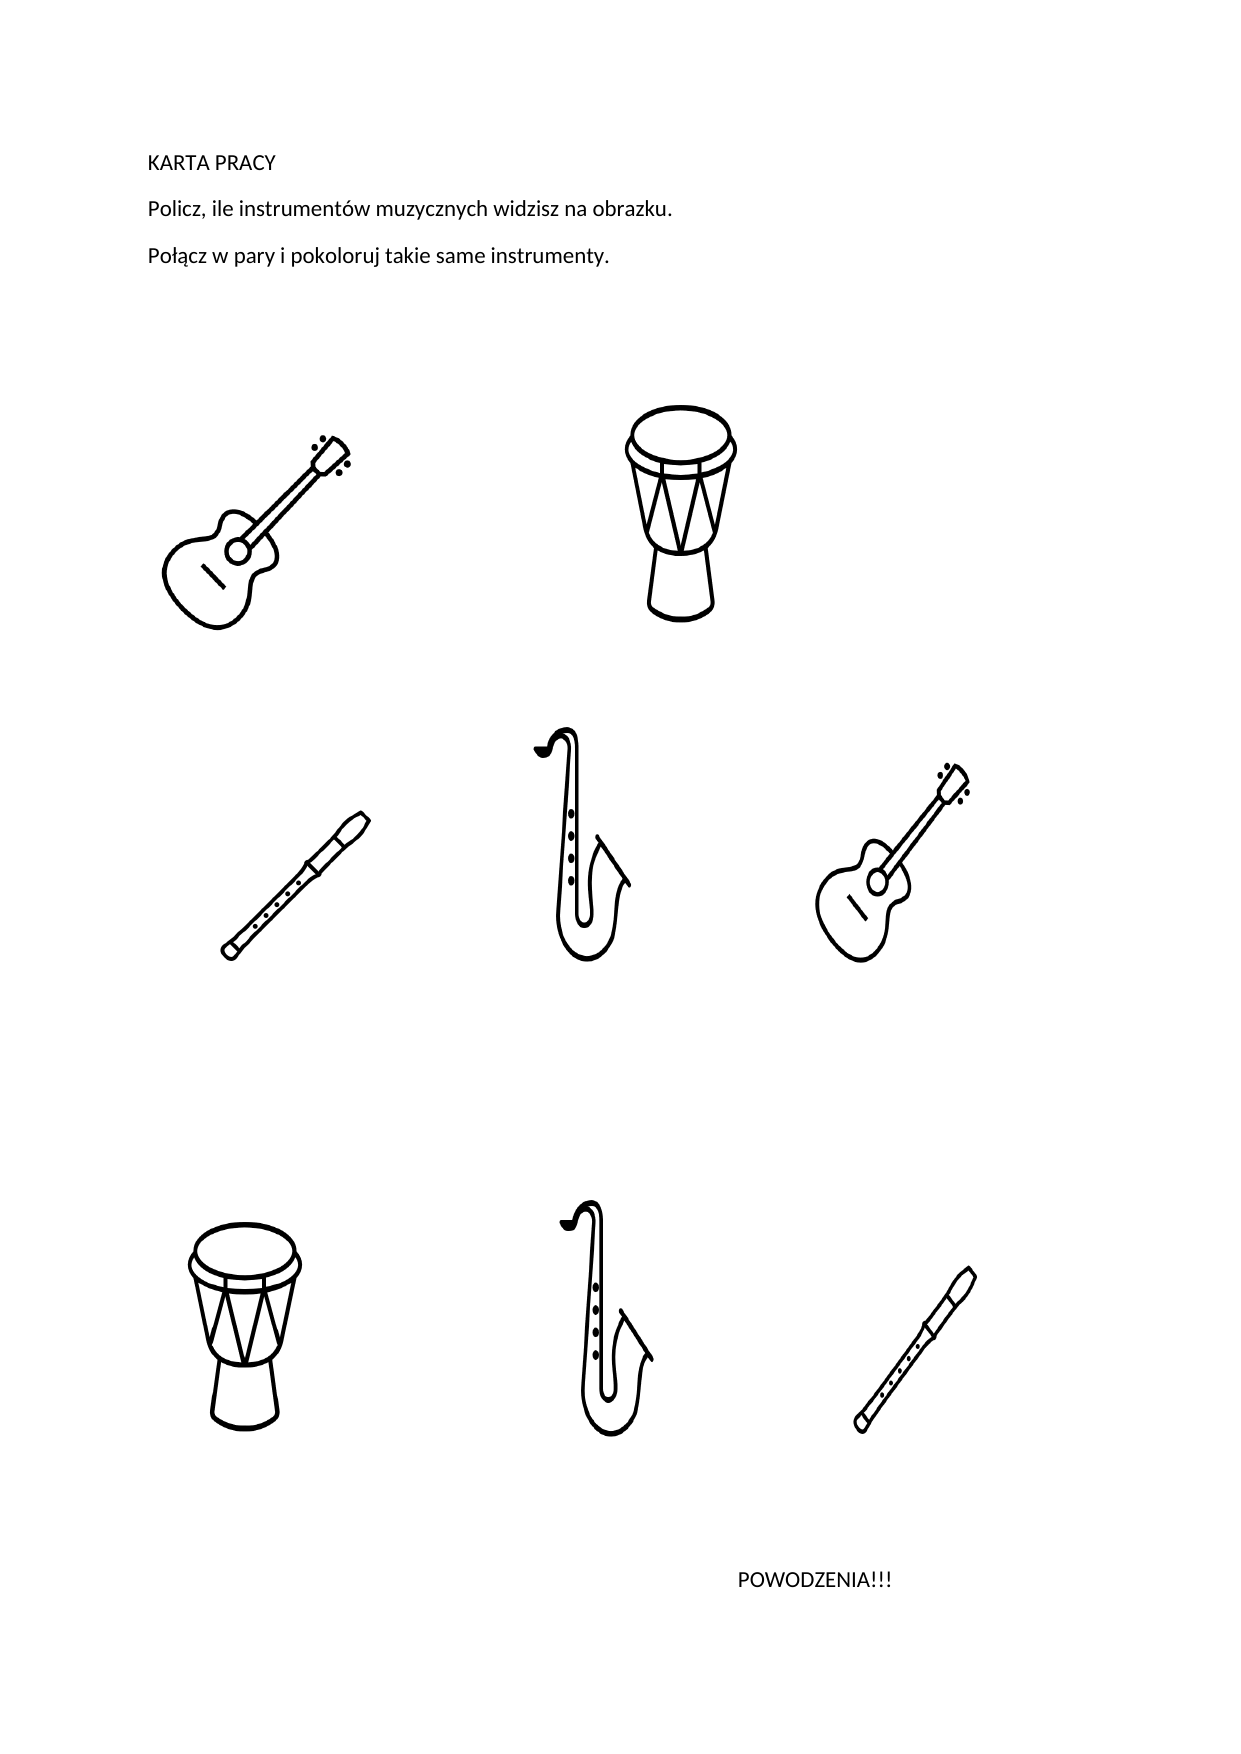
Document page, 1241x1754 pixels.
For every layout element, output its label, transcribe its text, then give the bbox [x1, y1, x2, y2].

picture [522, 1183, 696, 1453]
picture [496, 710, 674, 978]
text Policz, ile instrumentów muzycznych widzisz na obrazku. [148, 194, 1093, 222]
text KARTA PRACY [148, 148, 1093, 176]
picture [585, 382, 776, 645]
picture [840, 1247, 991, 1453]
text POWODZENIA!!! [148, 1565, 1093, 1593]
picture [803, 744, 984, 978]
picture [147, 417, 368, 645]
text Połącz w pary i pokoloruj takie same instrumenty. [148, 241, 1093, 269]
picture [147, 1199, 342, 1453]
picture [204, 794, 388, 978]
